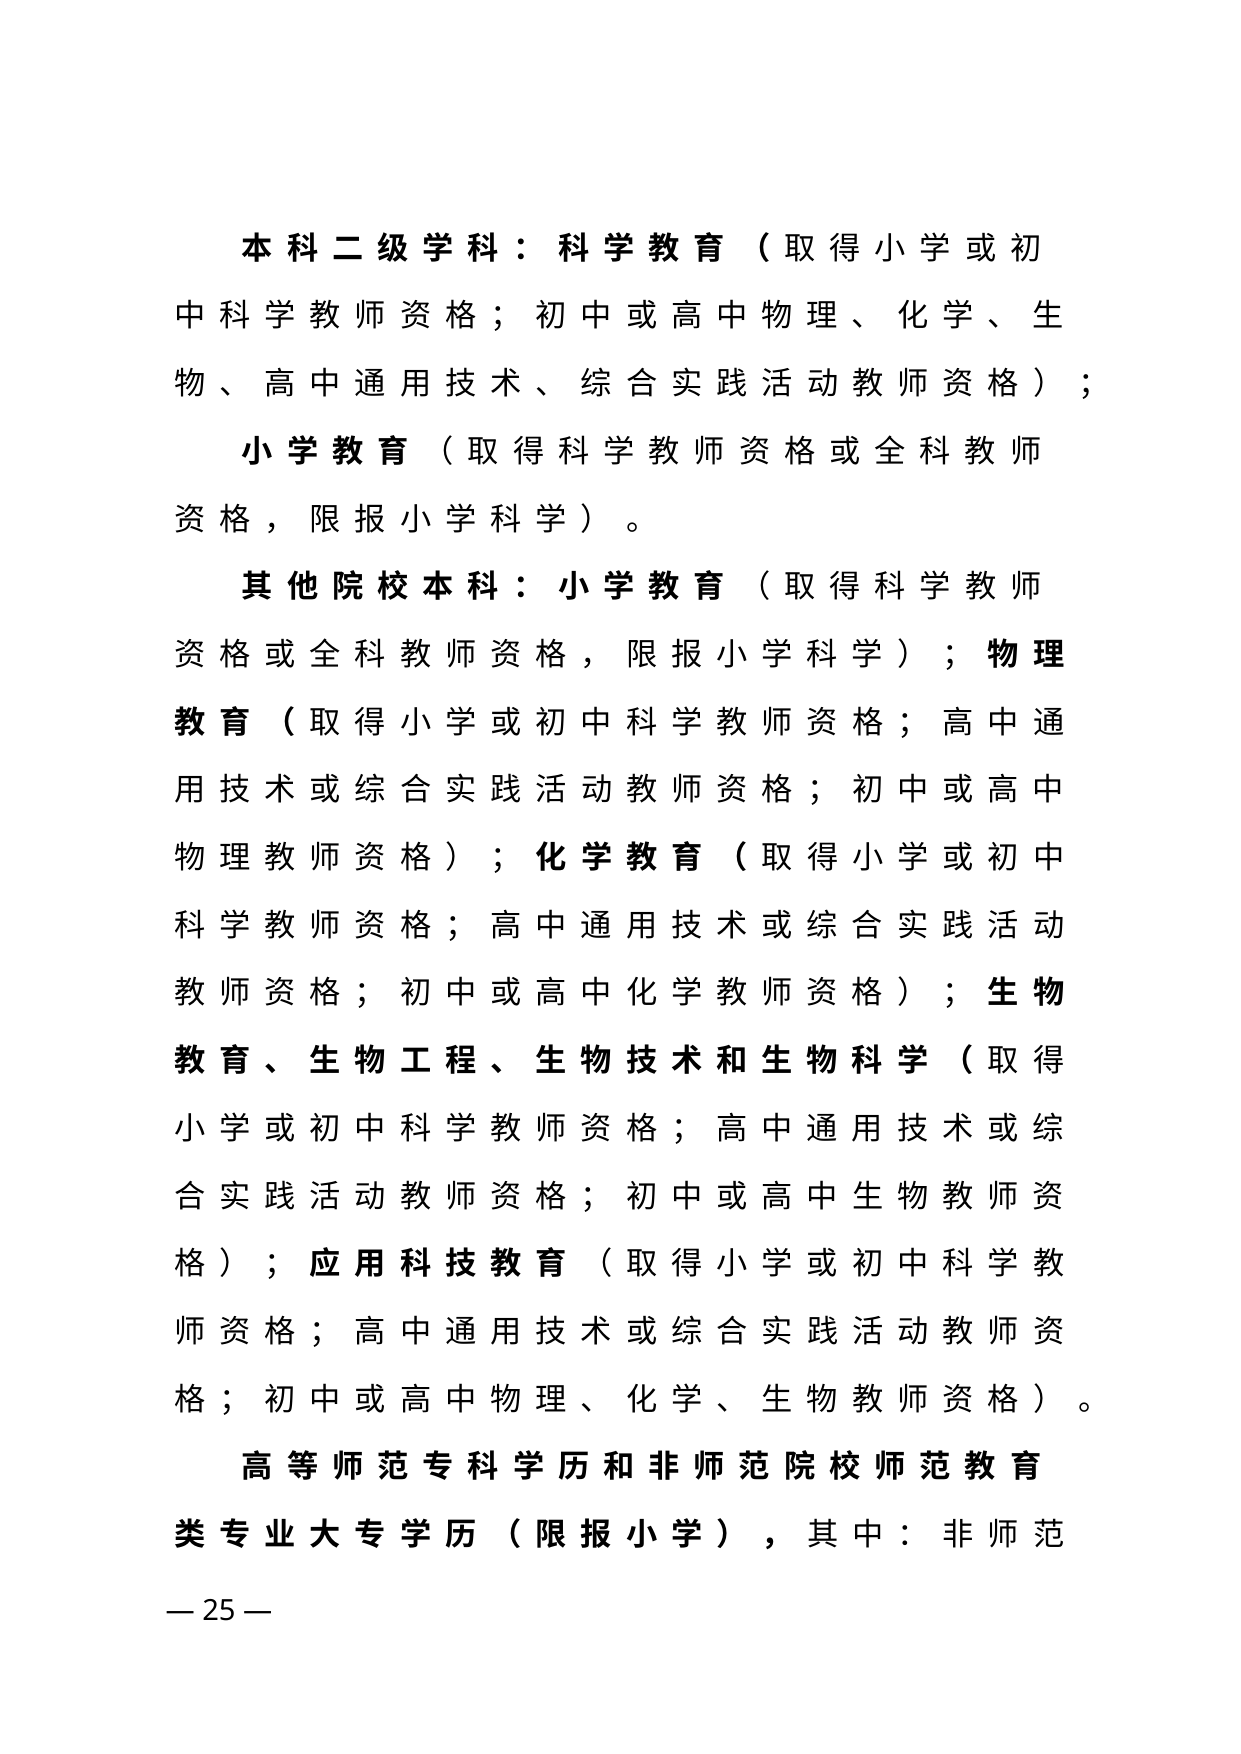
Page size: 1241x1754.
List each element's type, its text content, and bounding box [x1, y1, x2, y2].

text 其他院校本科：小学教育（取得科学教师资格或全科教师资格，限报小学科学）；物理教育（取得小学或初中科学教师资格；高中通用技术或综合实践活动教师资格；初中或高中物理教师资格）；化学教育（取得小学或初中科学教师资格；高中通用技术或综合实践活动教师资格；初中或高中化学教师资格）；生物教育、生物工程、生物技术和生物科学（取得小学或初中科学教师资格；高中通用技术或综合实践活动教师资格；初中或高中生物教师资格）；应用科技教育（取得小学或初中科学教师资格；高中通用技术或综合实践活动教师资格；初中或高中物理、化学、生物教师资格）。 [174, 550, 1078, 1430]
text 本科二级学科：科学教育（取得小学或初中科学教师资格；初中或高中物理、化学、生物、高中通用技术、综合实践活动教师资格）； [174, 212, 1078, 415]
text 小学教育（取得科学教师资格或全科教师资格，限报小学科学）。 [174, 415, 1078, 550]
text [174, 1430, 1078, 1566]
